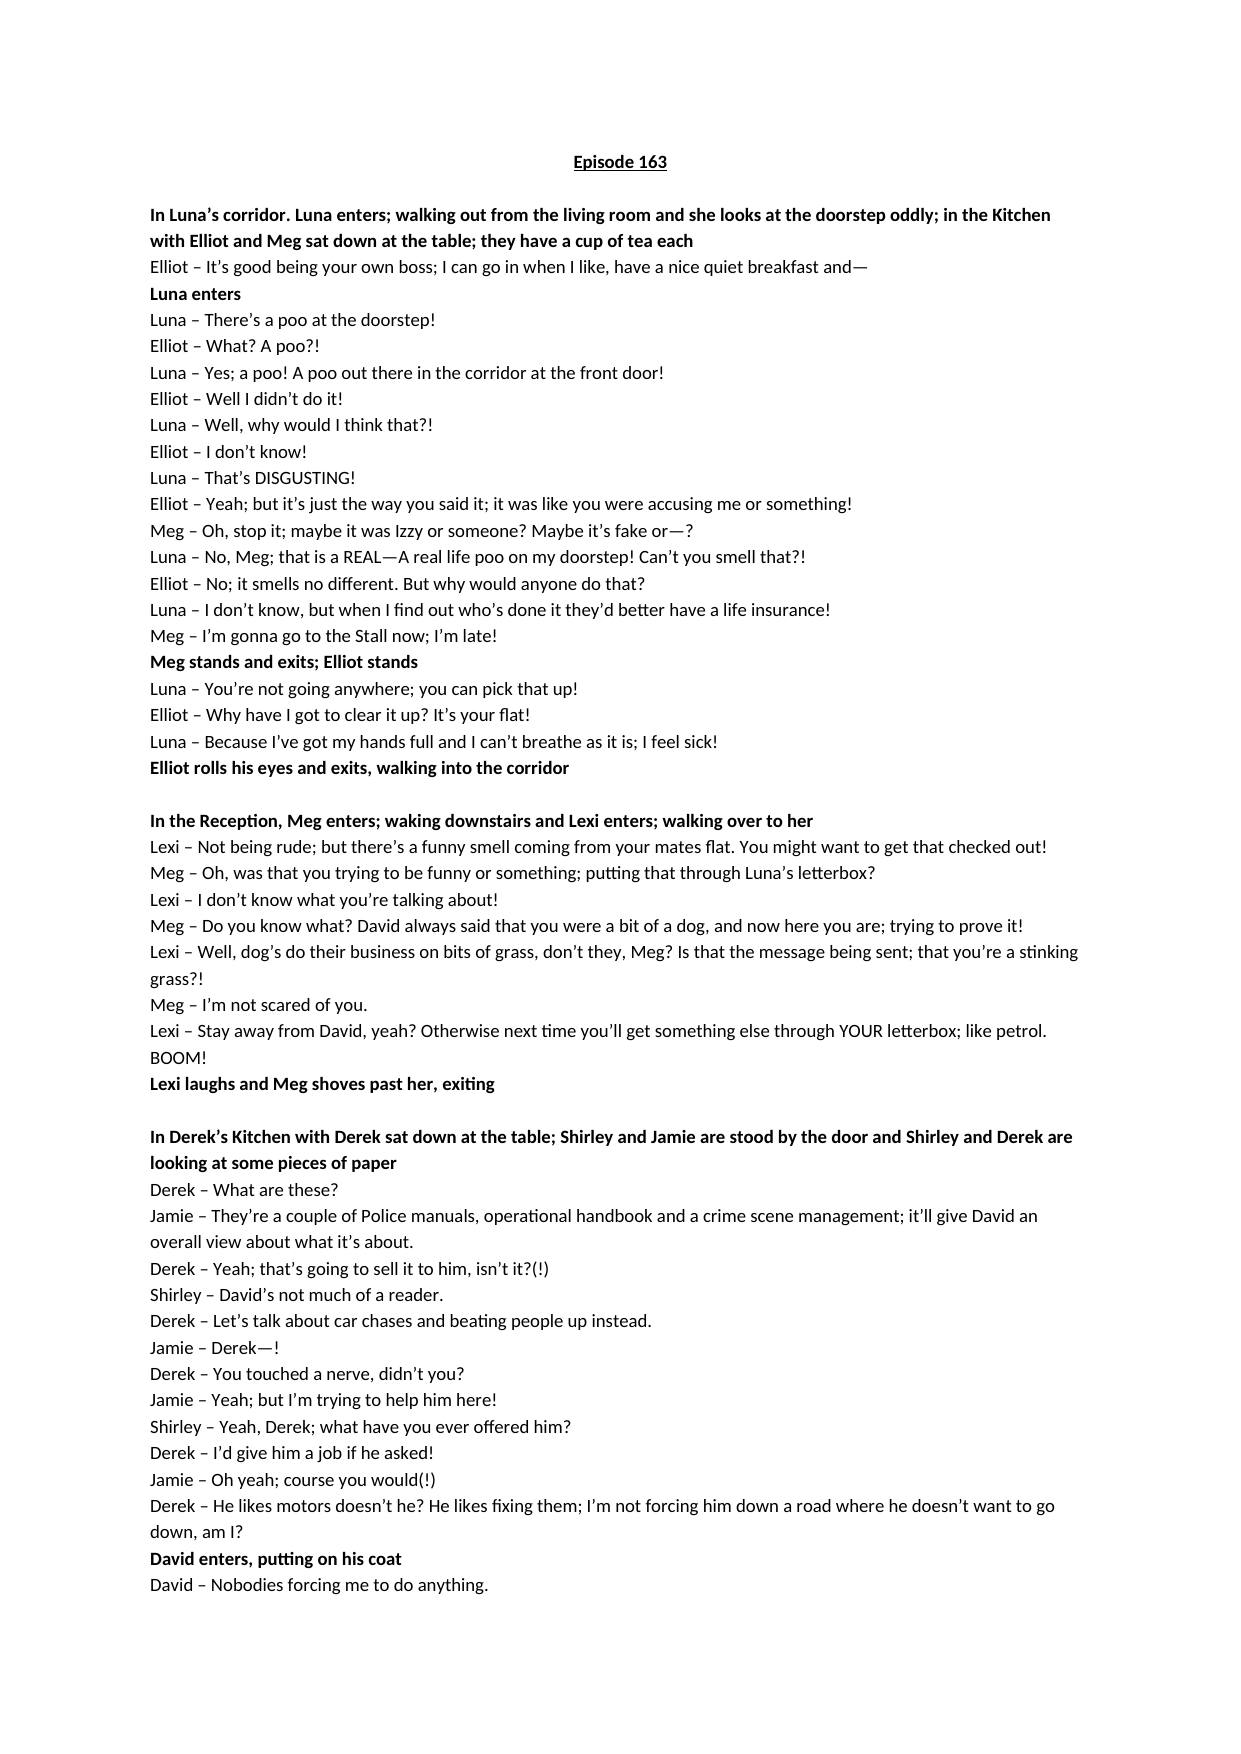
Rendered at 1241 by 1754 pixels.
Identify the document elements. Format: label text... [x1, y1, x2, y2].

text Lexi – I don’t know what you’re talking about! [150, 888, 1090, 911]
text Lexi – Stay away from David, yeah? Otherwise next time you’ll get something else through YOUR letterbox; like petrol. BOOM! [150, 1020, 1090, 1069]
text Meg – Do you know what? David always said that you were a bit of a dog, and now here you are; trying to prove it! [150, 914, 1090, 937]
text Lexi – Not being rude; but there’s a funny smell coming from your mates flat. You might want to get that checked out! [150, 835, 1090, 858]
text Meg stands and exits; Elliot stands [150, 651, 1090, 674]
text David – Nobodies forcing me to do anything. [150, 1573, 1090, 1596]
text Derek – I’d give him a job if he asked! [150, 1441, 1090, 1464]
text Jamie – Yeah; but I’m trying to help him here! [150, 1389, 1090, 1412]
text Jamie – Derek—! [150, 1336, 1090, 1359]
text Luna – Well, why would I think that?! [150, 413, 1090, 436]
text Meg – Oh, stop it; maybe it was Izzy or someone? Maybe it’s fake or—? [150, 519, 1090, 542]
text Derek – What are these? [150, 1178, 1090, 1201]
text Episode 163 [150, 150, 1090, 173]
text Elliot – It’s good being your own boss; I can go in when I like, have a nice quiet breakfast and— [150, 255, 1090, 278]
text Elliot – Yeah; but it’s just the way you said it; it was like you were accusing me or something! [150, 493, 1090, 516]
text Lexi laughs and Meg shoves past her, exiting [150, 1072, 1090, 1095]
text Meg – I’m gonna go to the Stall now; I’m late! [150, 624, 1090, 647]
text In Derek’s Kitchen with Derek sat down at the table; Shirley and Jamie are stood by the door and Shirley and Derek are looking at some pieces of paper [150, 1125, 1090, 1174]
text Derek – You touched a nerve, didn’t you? [150, 1362, 1090, 1385]
text Jamie – They’re a couple of Police manuals, operational handbook and a crime scene management; it’ll give David an overall view about what it’s about. [150, 1204, 1090, 1253]
text Elliot – Why have I got to clear it up? It’s your flat! [150, 703, 1090, 726]
text Elliot – What? A poo?! [150, 334, 1090, 357]
text Luna – No, Meg; that is a REAL—A real life poo on my doorstep! Can’t you smell that?! [150, 545, 1090, 568]
text Elliot – I don’t know! [150, 440, 1090, 463]
text In Luna’s corridor. Luna enters; walking out from the living room and she looks at the doorstep oddly; in the Kitchen with Elliot and Meg sat down at the table; they have a cup of tea each [150, 203, 1090, 252]
text Elliot rolls his eyes and exits, walking into the corridor [150, 756, 1090, 779]
text Lexi – Well, dog’s do their business on bits of grass, don’t they, Meg? Is that the message being sent; that you’re a stinking grass?! [150, 941, 1090, 990]
text Meg – Oh, was that you trying to be funny or something; putting that through Luna’s letterbox? [150, 862, 1090, 884]
text Shirley – Yeah, Derek; what have you ever offered him? [150, 1415, 1090, 1438]
text Luna – That’s DISGUSTING! [150, 466, 1090, 489]
text Shirley – David’s not much of a reader. [150, 1283, 1090, 1306]
text Luna – There’s a poo at the doorstep! [150, 308, 1090, 331]
text Elliot – Well I didn’t do it! [150, 387, 1090, 410]
text Luna – Yes; a poo! A poo out there in the corridor at the front door! [150, 361, 1090, 384]
text David enters, putting on his coat [150, 1547, 1090, 1570]
text Jamie – Oh yeah; course you would(!) [150, 1468, 1090, 1491]
text Elliot – No; it smells no different. But why would anyone do that? [150, 572, 1090, 594]
text Derek – He likes motors doesn’t he? He likes fixing them; I’m not forcing him down a road where he doesn’t want to go down, am I? [150, 1494, 1090, 1543]
text Derek – Yeah; that’s going to sell it to him, isn’t it?(!) [150, 1257, 1090, 1280]
text Luna enters [150, 282, 1090, 305]
text Derek – Let’s talk about car chases and beating people up instead. [150, 1309, 1090, 1332]
text In the Reception, Meg enters; waking downstairs and Lexi enters; walking over to her [150, 809, 1090, 832]
text Luna – I don’t know, but when I find out who’s done it they’d better have a life insurance! [150, 598, 1090, 621]
text Luna – Because I’ve got my hands full and I can’t breathe as it is; I feel sick! [150, 730, 1090, 753]
text Luna – You’re not going anywhere; you can pick that up! [150, 677, 1090, 700]
text Meg – I’m not scared of you. [150, 993, 1090, 1016]
